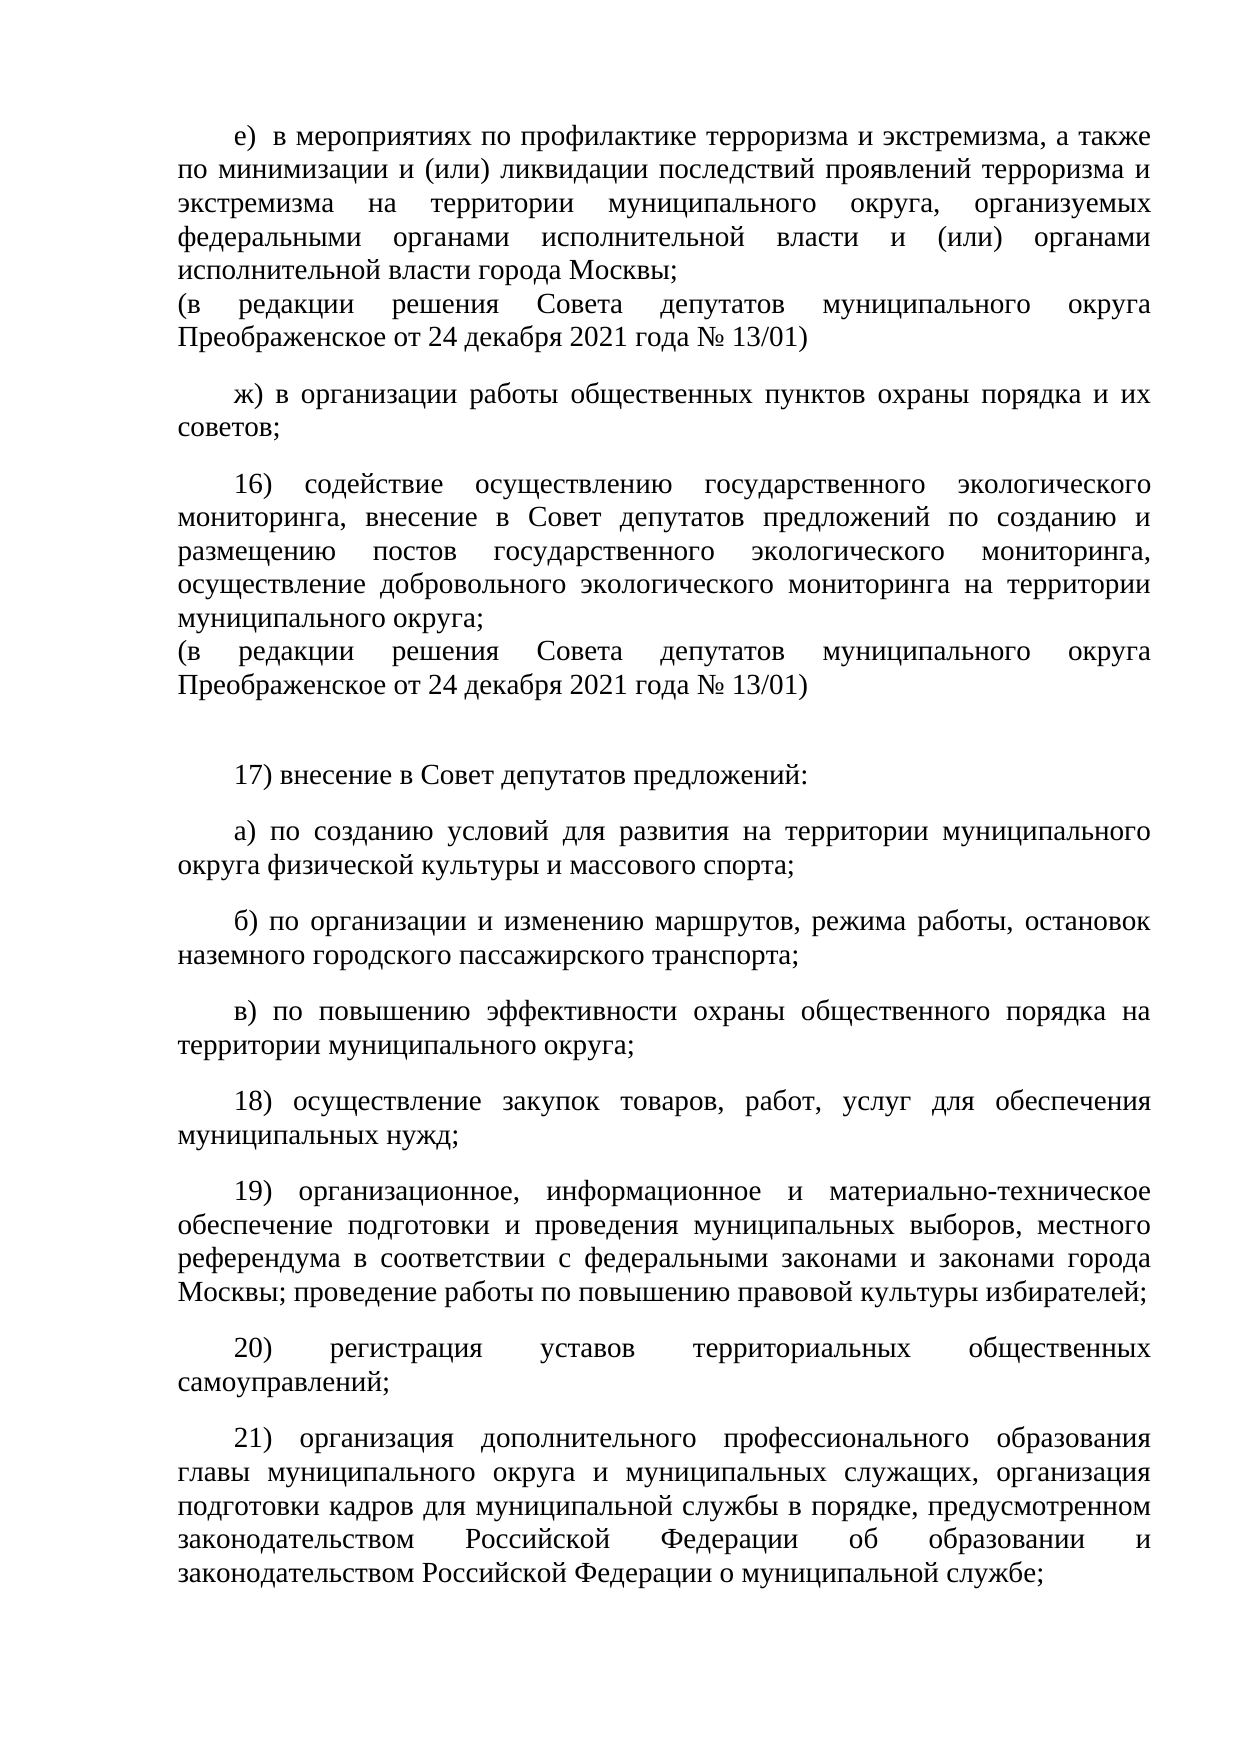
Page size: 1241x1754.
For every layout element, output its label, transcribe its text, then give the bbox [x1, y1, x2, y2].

text а) по созданию условий для развития на территории муниципального округа физической культуры и массового спорта; [177, 813, 1152, 881]
text б) по организации и изменению маршрутов, режима работы, остановок наземного городского пассажирского транспорта; [177, 903, 1152, 971]
text в) по повышению эффективности охраны общественного порядка на территории муниципального округа; [177, 993, 1152, 1061]
text 16) содействие осуществлению государственного экологического мониторинга, внесение в Совет депутатов предложений по созданию и размещению постов государственного экологического мониторинга, осуществление добровольного экологического мониторинга на территории муниципального округа; [177, 466, 1152, 633]
text 17) внесение в Совет депутатов предложений: [177, 757, 1152, 791]
text (в редакции решения Совета депутатов муниципального округа Преображенское от 24 декабря 2021 года № 13/01) [177, 633, 1152, 701]
text ж) в организации работы общественных пунктов охраны порядка и их советов; [177, 376, 1152, 443]
text 20) регистрация уставов территориальных общественных самоуправлений; [177, 1331, 1152, 1398]
text 18) осуществление закупок товаров, работ, услуг для обеспечения муниципальных нужд; [177, 1083, 1152, 1151]
text е) в мероприятиях по профилактике терроризма и экстремизма, а также по минимизации и (или) ликвидации последствий проявлений терроризма и экстремизма на территории муниципального округа, организуемых федеральными органами исполнительной власти и (или) органами исполнительной власти города Москвы; [177, 118, 1152, 286]
text 19) организационное, информационное и материально-техническое обеспечение подготовки и проведения муниципальных выборов, местного референдума в соответствии с федеральными законами и законами города Москвы; проведение работы по повышению правовой культуры избирателей; [177, 1173, 1152, 1308]
text (в редакции решения Совета депутатов муниципального округа Преображенское от 24 декабря 2021 года № 13/01) [177, 286, 1152, 353]
text 21) организация дополнительного профессионального образования главы муниципального округа и муниципальных служащих, организация подготовки кадров для муниципальной службы в порядке, предусмотренном законодательством Российской Федерации об образовании и законодательством Российской Федерации о муниципальной службе; [177, 1421, 1152, 1588]
